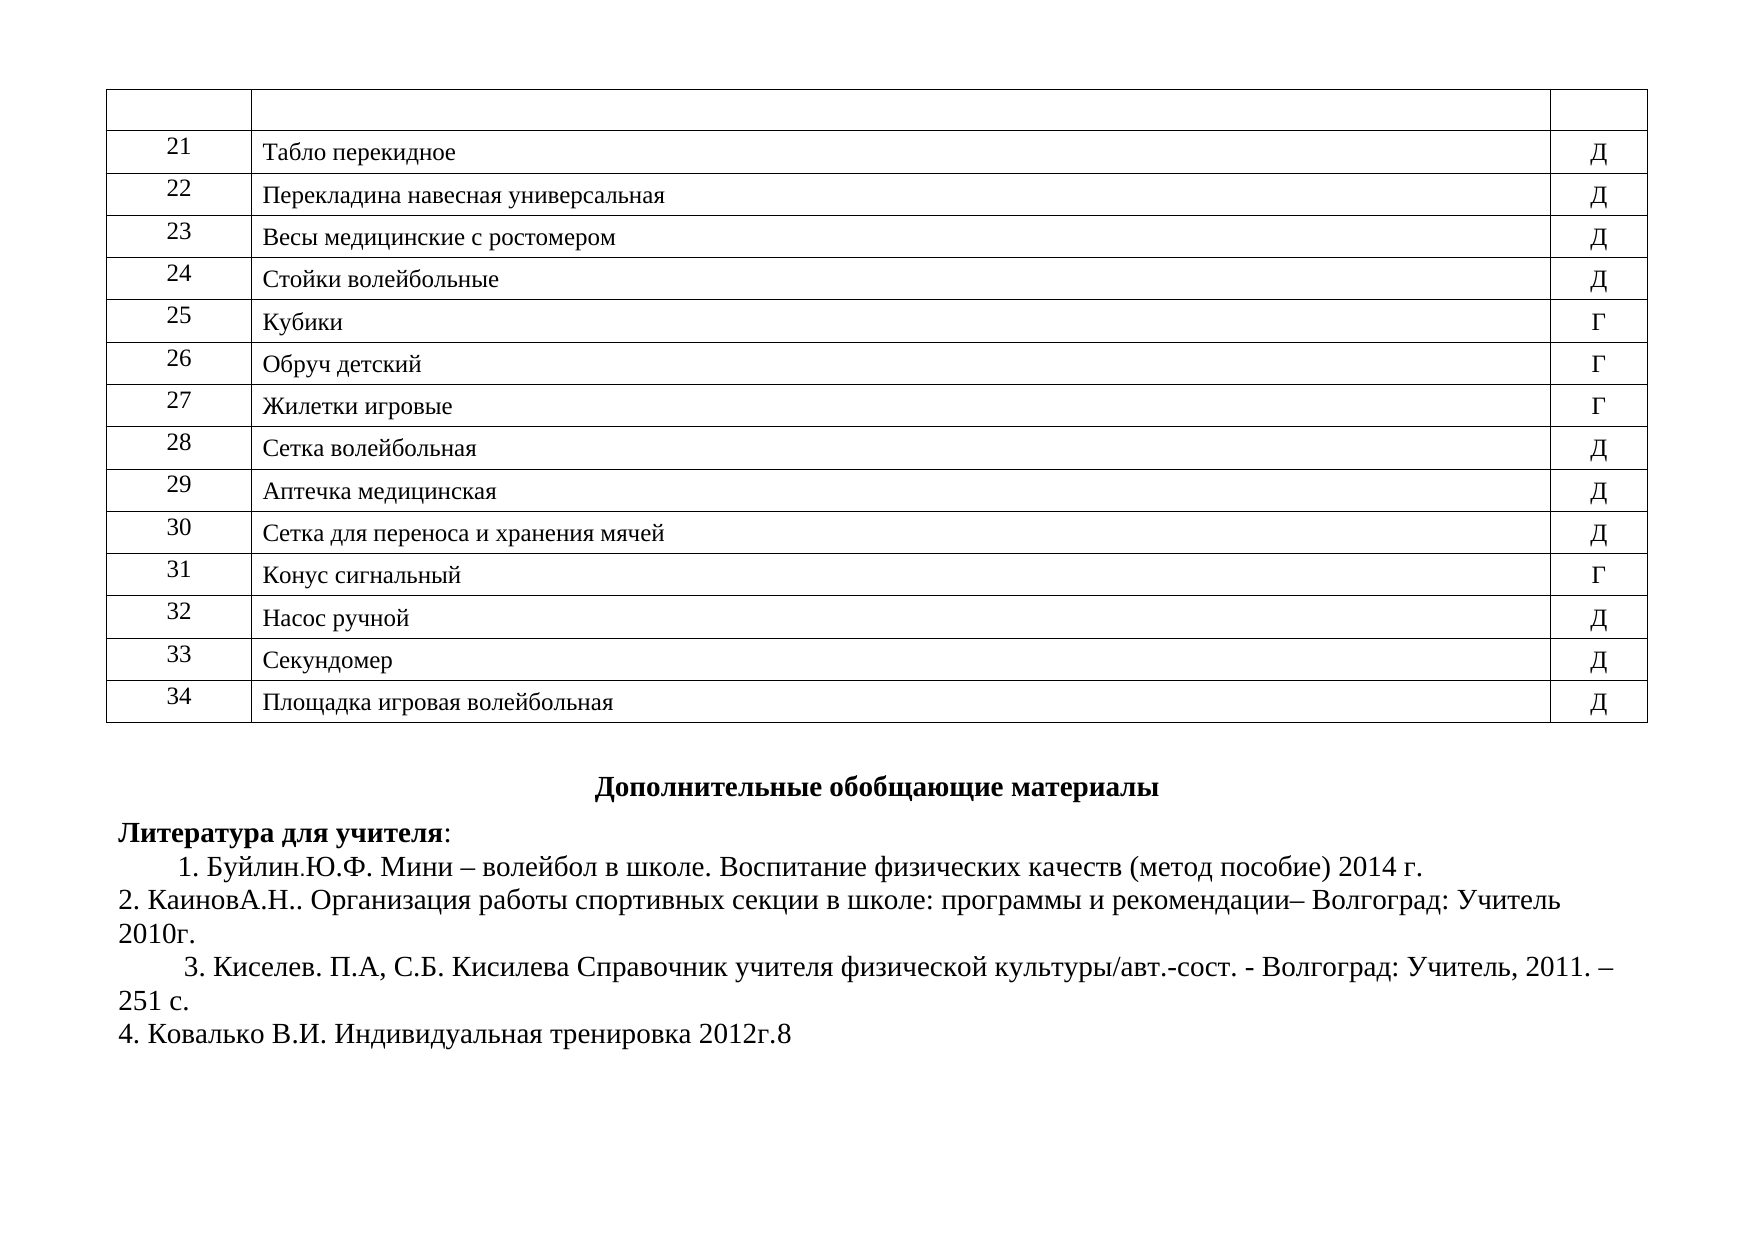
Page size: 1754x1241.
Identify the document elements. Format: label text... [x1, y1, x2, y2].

table_cell Аптечка медицинская [252, 470, 1550, 511]
text 2. КаиновА.Н.. Организация работы спортивных секции в школе: программы и рекомендации– Волгоград: Учитель 2010г. [118, 882, 1636, 949]
table_cell 31 [107, 554, 251, 595]
text 3. Киселев. П.А, С.Б. Кисилева Справочник учителя физической культуры/авт.-сост. - Волгоград: Учитель, 2011. – 251 с. [118, 949, 1636, 1017]
text Дополнительные обобщающие материалы [118, 769, 1636, 803]
table_cell 20 [107, 90, 251, 130]
table_cell 28 [107, 427, 251, 468]
table_cell Д [1551, 216, 1647, 257]
table_cell Г [1551, 385, 1647, 426]
table_cell Кубики [252, 300, 1550, 342]
table_cell Конус сигнальный [252, 554, 1550, 595]
table_cell 25 [107, 300, 251, 342]
table_cell 24 [107, 258, 251, 299]
table_cell 22 [107, 174, 251, 215]
table_cell 21 [107, 131, 251, 172]
table_cell Табло перекидное [252, 131, 1550, 172]
table_cell Жилетки игровые [252, 385, 1550, 426]
text 1. Буйлин.Ю.Ф. Мини – волейбол в школе. Воспитание физических качеств (метод пособие) 2014 г. [177, 849, 1636, 882]
table_cell Г [1551, 300, 1647, 342]
table_cell Обруч детский [252, 343, 1550, 384]
table_cell Д [1551, 512, 1647, 553]
table_cell Площадка игровая волейбольная [252, 681, 1550, 722]
table_cell 26 [107, 343, 251, 384]
table_cell Насос ручной [252, 596, 1550, 638]
table_cell Сетка для переноса и хранения мячей [252, 512, 1550, 553]
table_cell Г [1551, 554, 1647, 595]
table_cell Д [1551, 90, 1647, 130]
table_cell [252, 90, 1550, 130]
text Литература для учителя: [118, 815, 1636, 849]
table_cell Д [1551, 174, 1647, 215]
table_cell Д [1551, 681, 1647, 722]
table_cell Стойки волейбольные [252, 258, 1550, 299]
table_cell 34 [107, 681, 251, 722]
table_cell 29 [107, 470, 251, 511]
table_cell Д [1551, 639, 1647, 680]
table_cell Д [1551, 427, 1647, 468]
table_cell 27 [107, 385, 251, 426]
text 4. Ковалько В.И. Индивидуальная тренировка 2012г.8 [118, 1017, 1636, 1050]
table_cell 32 [107, 596, 251, 638]
table_cell Д [1551, 131, 1647, 172]
table_cell Сетка волейбольная [252, 427, 1550, 468]
table_cell Г [1551, 343, 1647, 384]
table_cell 33 [107, 639, 251, 680]
table_cell 30 [107, 512, 251, 553]
table_cell Секундомер [252, 639, 1550, 680]
table_cell Весы медицинские с ростомером [252, 216, 1550, 257]
table_cell Д [1551, 258, 1647, 299]
table_cell Д [1551, 470, 1647, 511]
table_cell 23 [107, 216, 251, 257]
table_cell Перекладина навесная универсальная [252, 174, 1550, 215]
table_cell Д [1551, 596, 1647, 638]
